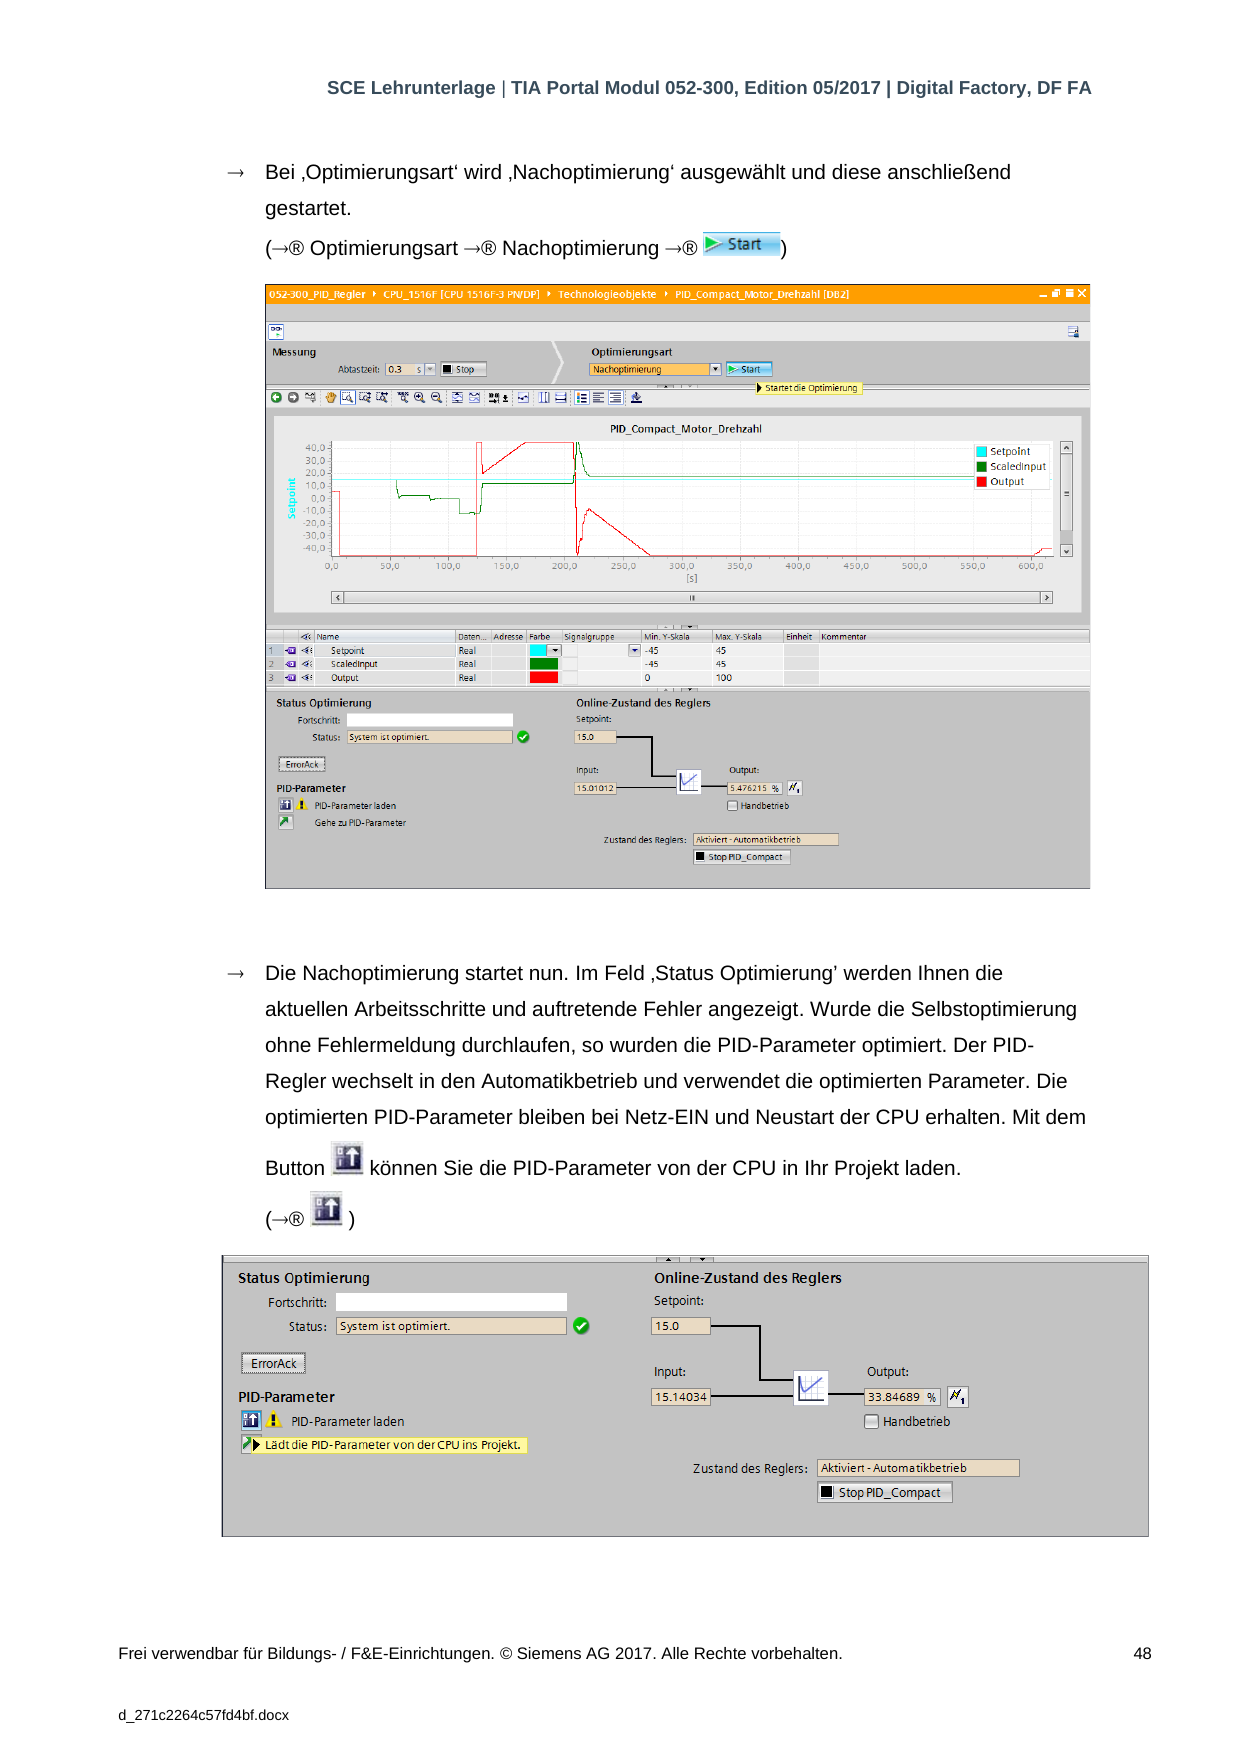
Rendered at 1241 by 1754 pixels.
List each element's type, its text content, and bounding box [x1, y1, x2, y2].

picture [221, 1255, 1149, 1537]
text Die Nachoptimierung startet nun. Im Feld ‚Status Optimierung’ werden Ihnen die aktuellen Arbeitsschritte und auftretende Fehler angezeigt. Wurde die Selbstoptimierung ohne Fehlermeldung durchlaufen, so wurden die PID-Parameter optimiert. Der PID-Regler wechselt in den Automatikbetrieb und verwendet die optimierten Parameter. Die optimierten PID-Parameter bleiben bei Netz-EIN und Neustart der CPU erhalten. Mit dem Button können Sie die PID-Parameter von der CPU in Ihr Projekt laden. (® ) [227, 961, 1092, 1231]
text Bei ‚Optimierungsart‘ wird ‚Nachoptimierung‘ ausgewählt und diese anschließend gestartet. (® Optimierungsart ® Nachoptimierung ® ) [227, 160, 1092, 260]
picture [265, 284, 1091, 889]
picture [703, 232, 781, 256]
picture [310, 1191, 343, 1227]
picture [330, 1141, 364, 1176]
